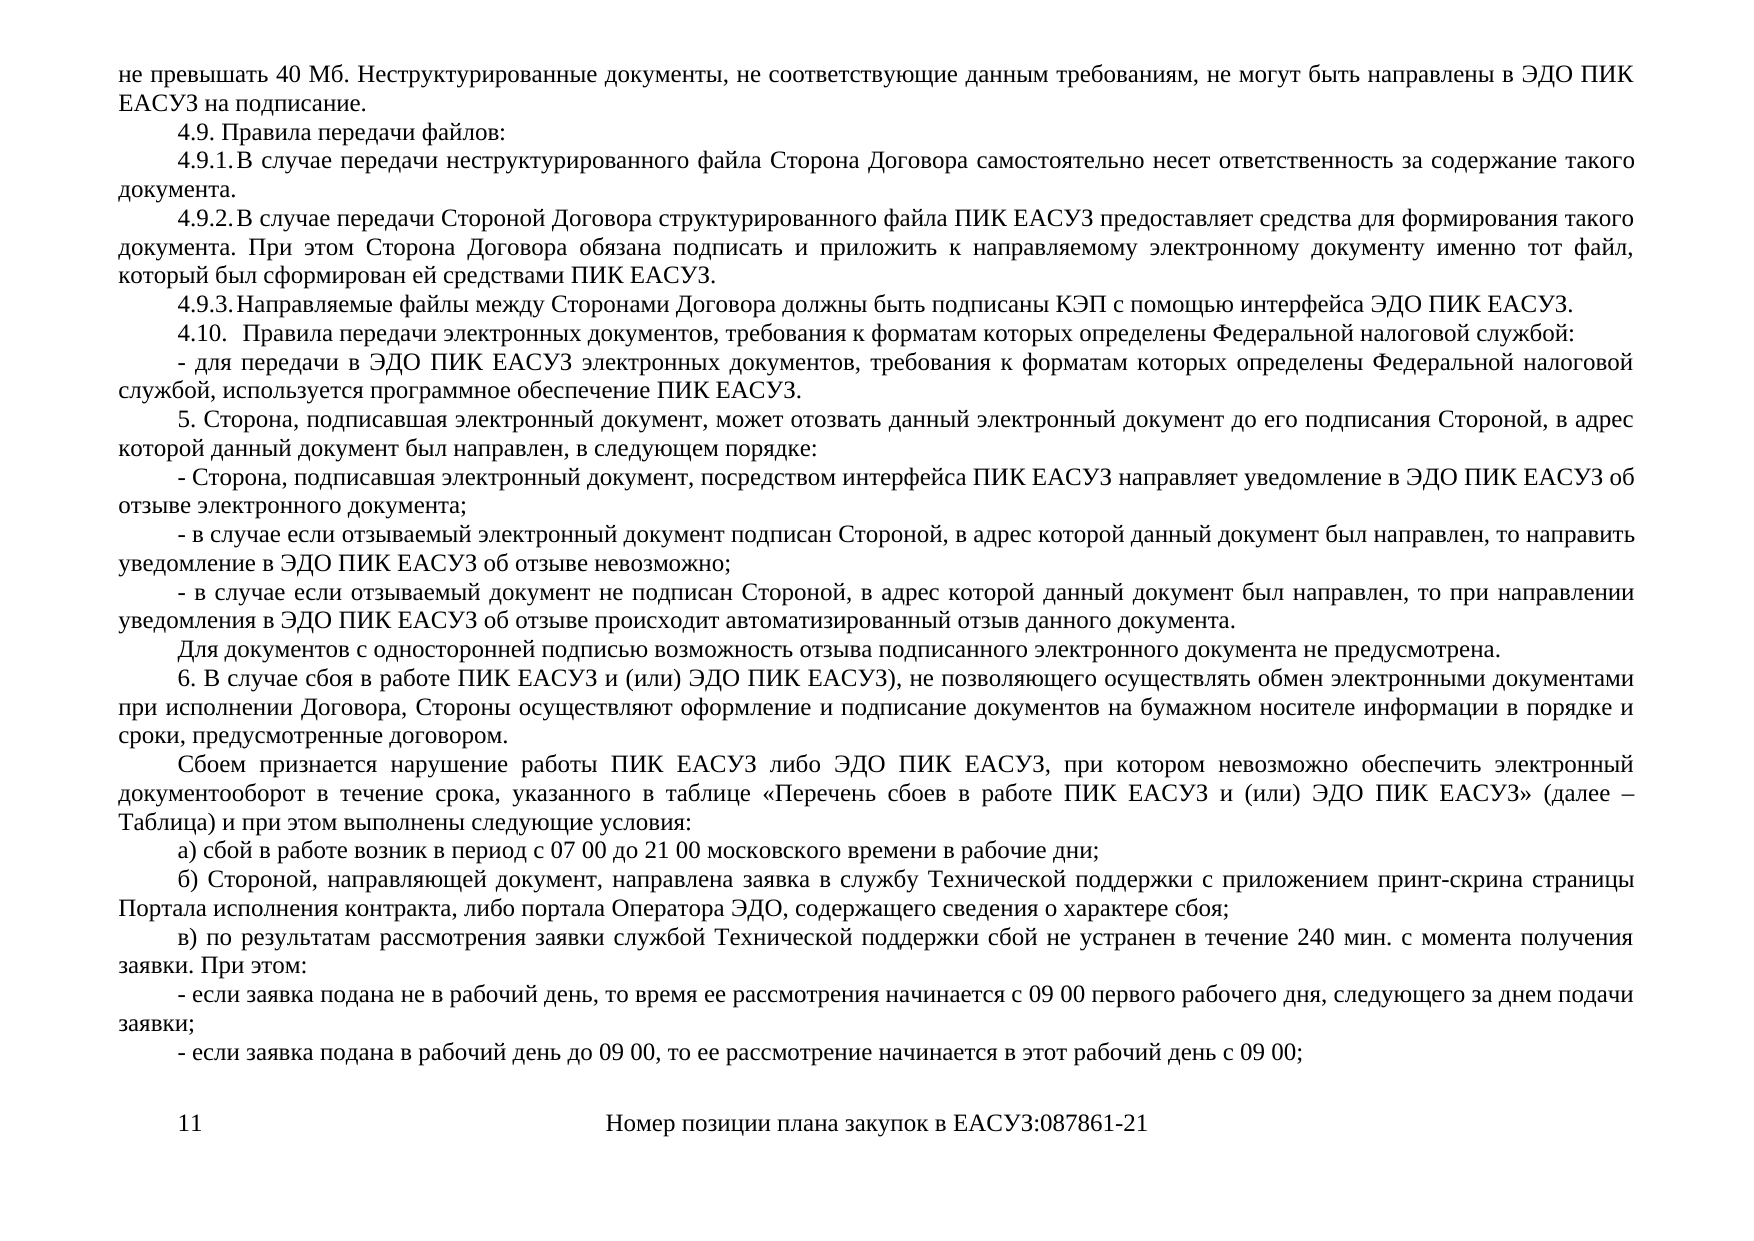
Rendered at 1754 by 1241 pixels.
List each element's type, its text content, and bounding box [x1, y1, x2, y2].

list - в случае если отзываемый документ не подписан Стороной, в адрес которой данный документ был направлен, то при направлении уведомления в ЭДО ПИК ЕАСУЗ об отзыве происходит автоматизированный отзыв данного документа. [118, 577, 1636, 634]
list 5. Сторона, подписавшая электронный документ, может отозвать данный электронный документ до его подписания Стороной, в адрес которой данный документ был направлен, в следующем порядке: [118, 404, 1636, 462]
list - для передачи в ЭДО ПИК ЕАСУЗ электронных документов, требования к форматам которых определены Федеральной налоговой службой, используется программное обеспечение ПИК ЕАСУЗ. [118, 347, 1636, 404]
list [118, 59, 1636, 117]
list 4.9. Правила передачи файлов: [118, 117, 1636, 145]
list - если заявка подана не в рабочий день, то время ее рассмотрения начинается с 09 00 первого рабочего дня, следующего за днем подачи заявки; [118, 979, 1636, 1037]
list б) Стороной, направляющей документ, направлена заявка в службу Технической поддержки с приложением принт-скрина страницы Портала исполнения контракта, либо портала Оператора ЭДО, содержащего сведения о характере сбоя; [118, 864, 1636, 922]
list - Сторона, подписавшая электронный документ, посредством интерфейса ПИК ЕАСУЗ направляет уведомление в ЭДО ПИК ЕАСУЗ об отзыве электронного документа; [118, 462, 1636, 519]
list 4.9.1. В случае передачи неструктурированного файла Сторона Договора самостоятельно несет ответственность за содержание такого документа. [118, 145, 1636, 203]
list 4.9.2. В случае передачи Стороной Договора структурированного файла ПИК ЕАСУЗ предоставляет средства для формирования такого документа. При этом Сторона Договора обязана подписать и приложить к направляемому электронному документу именно тот файл, который был сформирован ей средствами ПИК ЕАСУЗ. [118, 203, 1636, 289]
list - в случае если отзываемый электронный документ подписан Стороной, в адрес которой данный документ был направлен, то направить уведомление в ЭДО ПИК ЕАСУЗ об отзыве невозможно; [118, 519, 1636, 577]
list Для документов с односторонней подписью возможность отзыва подписанного электронного документа не предусмотрена. [118, 634, 1636, 663]
list 6. В случае сбоя в работе ПИК ЕАСУЗ и (или) ЭДО ПИК ЕАСУЗ), не позволяющего осуществлять обмен электронными документами при исполнении Договора, Стороны осуществляют оформление и подписание документов на бумажном носителе информации в порядке и сроки, предусмотренные договором. [118, 663, 1636, 749]
list 4.10. Правила передачи электронных документов, требования к форматам которых определены Федеральной налоговой службой: [118, 318, 1636, 347]
list Сбоем признается нарушение работы ПИК ЕАСУЗ либо ЭДО ПИК ЕАСУЗ, при котором невозможно обеспечить электронный документооборот в течение срока, указанного в таблице «Перечень сбоев в работе ПИК ЕАСУЗ и (или) ЭДО ПИК ЕАСУЗ» (далее – Таблица) и при этом выполнены следующие условия: [118, 749, 1636, 835]
list - если заявка подана в рабочий день до 09 00, то ее рассмотрение начинается в этот рабочий день с 09 00; [118, 1037, 1636, 1065]
list а) сбой в работе возник в период с 07 00 до 21 00 московского времени в рабочие дни; [118, 835, 1636, 864]
list 4.9.3. Направляемые файлы между Сторонами Договора должны быть подписаны КЭП с помощью интерфейса ЭДО ПИК ЕАСУЗ. [118, 289, 1636, 318]
list в) по результатам рассмотрения заявки службой Технической поддержки сбой не устранен в течение 240 мин. с момента получения заявки. При этом: [118, 922, 1636, 979]
